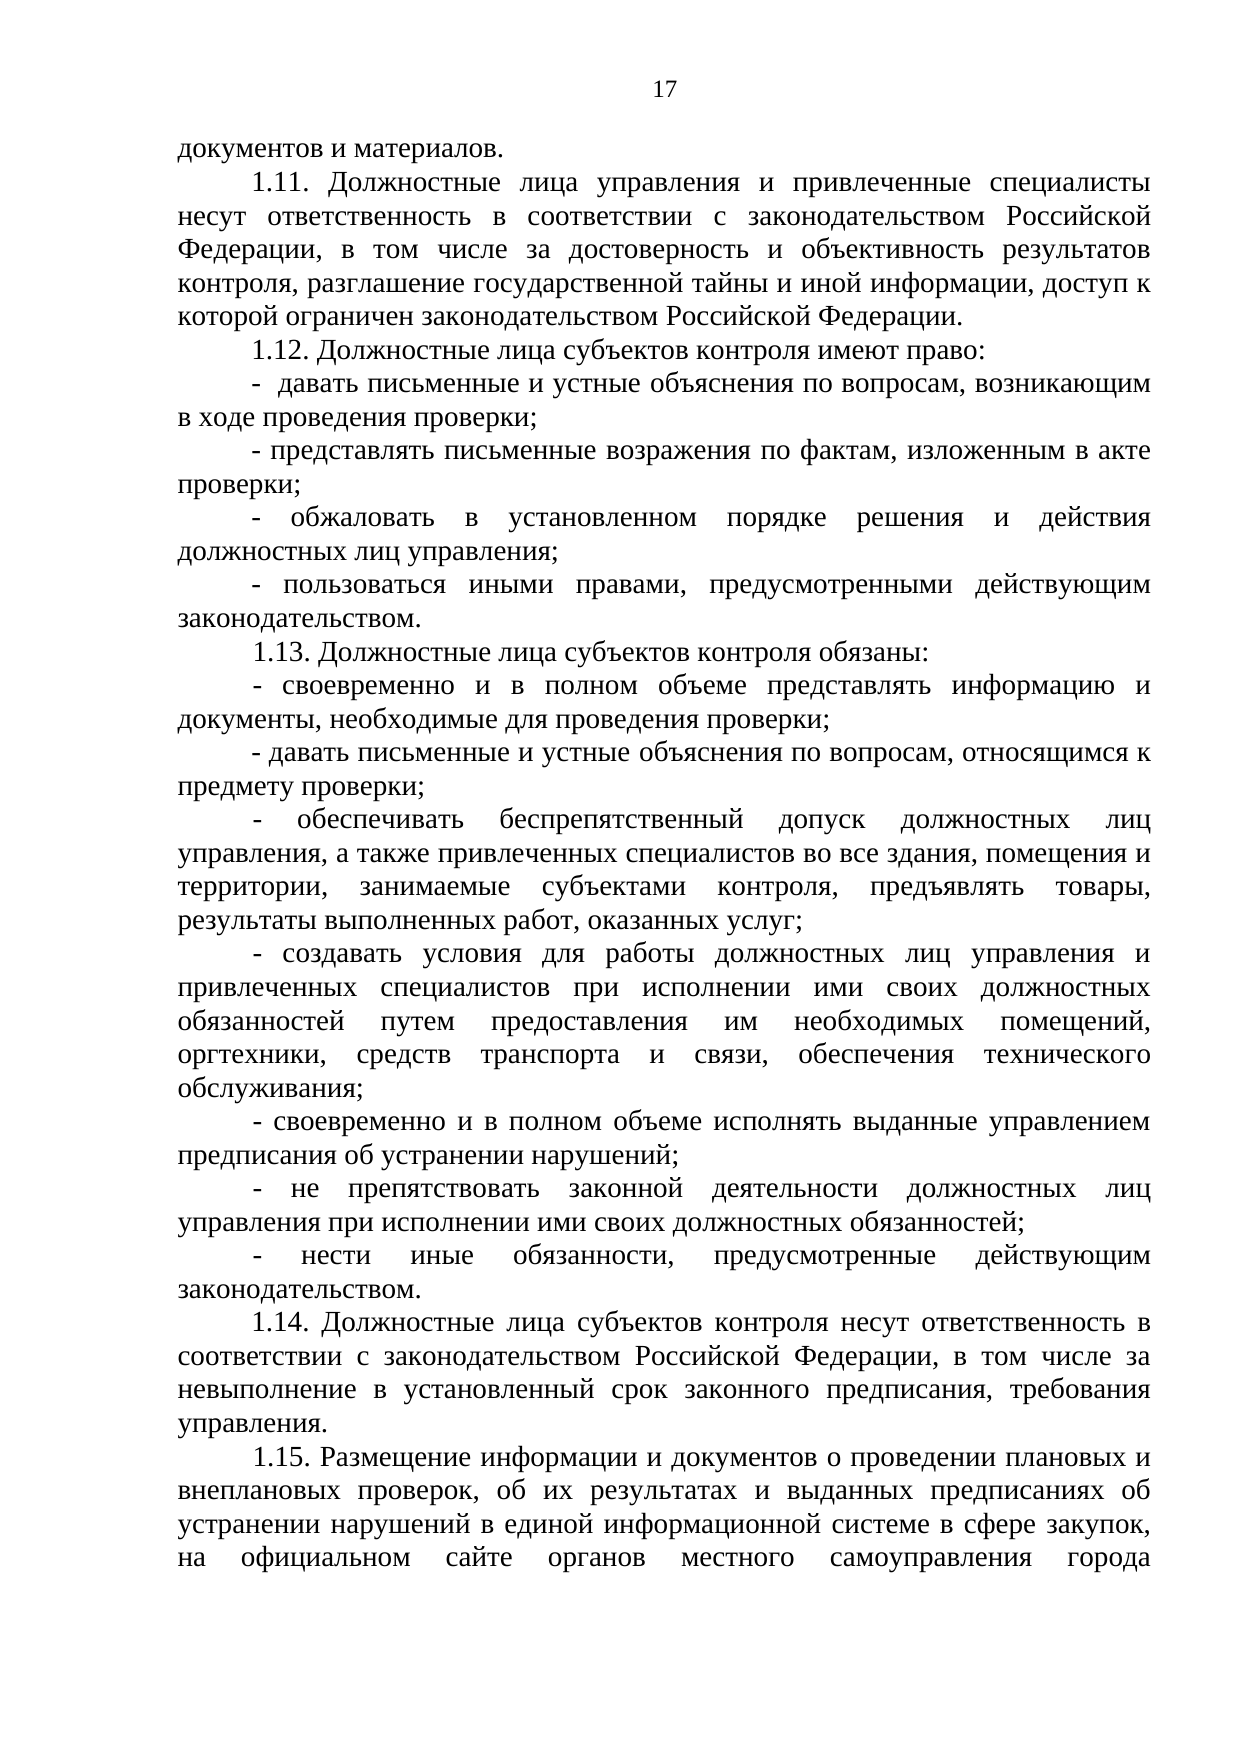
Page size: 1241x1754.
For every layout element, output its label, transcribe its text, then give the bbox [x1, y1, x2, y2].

text 1.13. Должностные лица субъектов контроля обязаны: [177, 634, 1152, 667]
text - своевременно и в полном объеме представлять информацию и документы, необходимые для проведения проверки; [177, 667, 1152, 734]
text - пользоваться иными правами, предусмотренными действующим законодательством. [177, 567, 1152, 634]
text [177, 131, 1152, 164]
text 1.12. Должностные лица субъектов контроля имеют право: [177, 332, 1152, 365]
text 1.14. Должностные лица субъектов контроля несут ответственность в соответствии с законодательством Российской Федерации, в том числе за невыполнение в установленный срок законного предписания, требования управления. [177, 1304, 1152, 1439]
text - обжаловать в установленном порядке решения и действия должностных лиц управления; [177, 499, 1152, 567]
text - создавать условия для работы должностных лиц управления и привлеченных специалистов при исполнении ими своих должностных обязанностей путем предоставления им необходимых помещений, оргтехники, средств транспорта и связи, обеспечения технического обслуживания; [177, 936, 1152, 1103]
text - давать письменные и устные объяснения по вопросам, относящимся к предмету проверки; [177, 734, 1152, 801]
text - давать письменные и устные объяснения по вопросам, возникающим в ходе проведения проверки; [177, 365, 1152, 432]
text - представлять письменные возражения по фактам, изложенным в акте проверки; [177, 432, 1152, 499]
text 1.11. Должностные лица управления и привлеченные специалисты несут ответственность в соответствии с законодательством Российской Федерации, в том числе за достоверность и объективность результатов контроля, разглашение государственной тайны и иной информации, доступ к которой ограничен законодательством Российской Федерации. [177, 164, 1152, 332]
text - нести иные обязанности, предусмотренные действующим законодательством. [177, 1237, 1152, 1304]
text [177, 1439, 1152, 1573]
text - обеспечивать беспрепятственный допуск должностных лиц управления, а также привлеченных специалистов во все здания, помещения и территории, занимаемые субъектами контроля, предъявлять товары, результаты выполненных работ, оказанных услуг; [177, 801, 1152, 936]
text - не препятствовать законной деятельности должностных лиц управления при исполнении ими своих должностных обязанностей; [177, 1170, 1152, 1237]
text - своевременно и в полном объеме исполнять выданные управлением предписания об устранении нарушений; [177, 1103, 1152, 1170]
